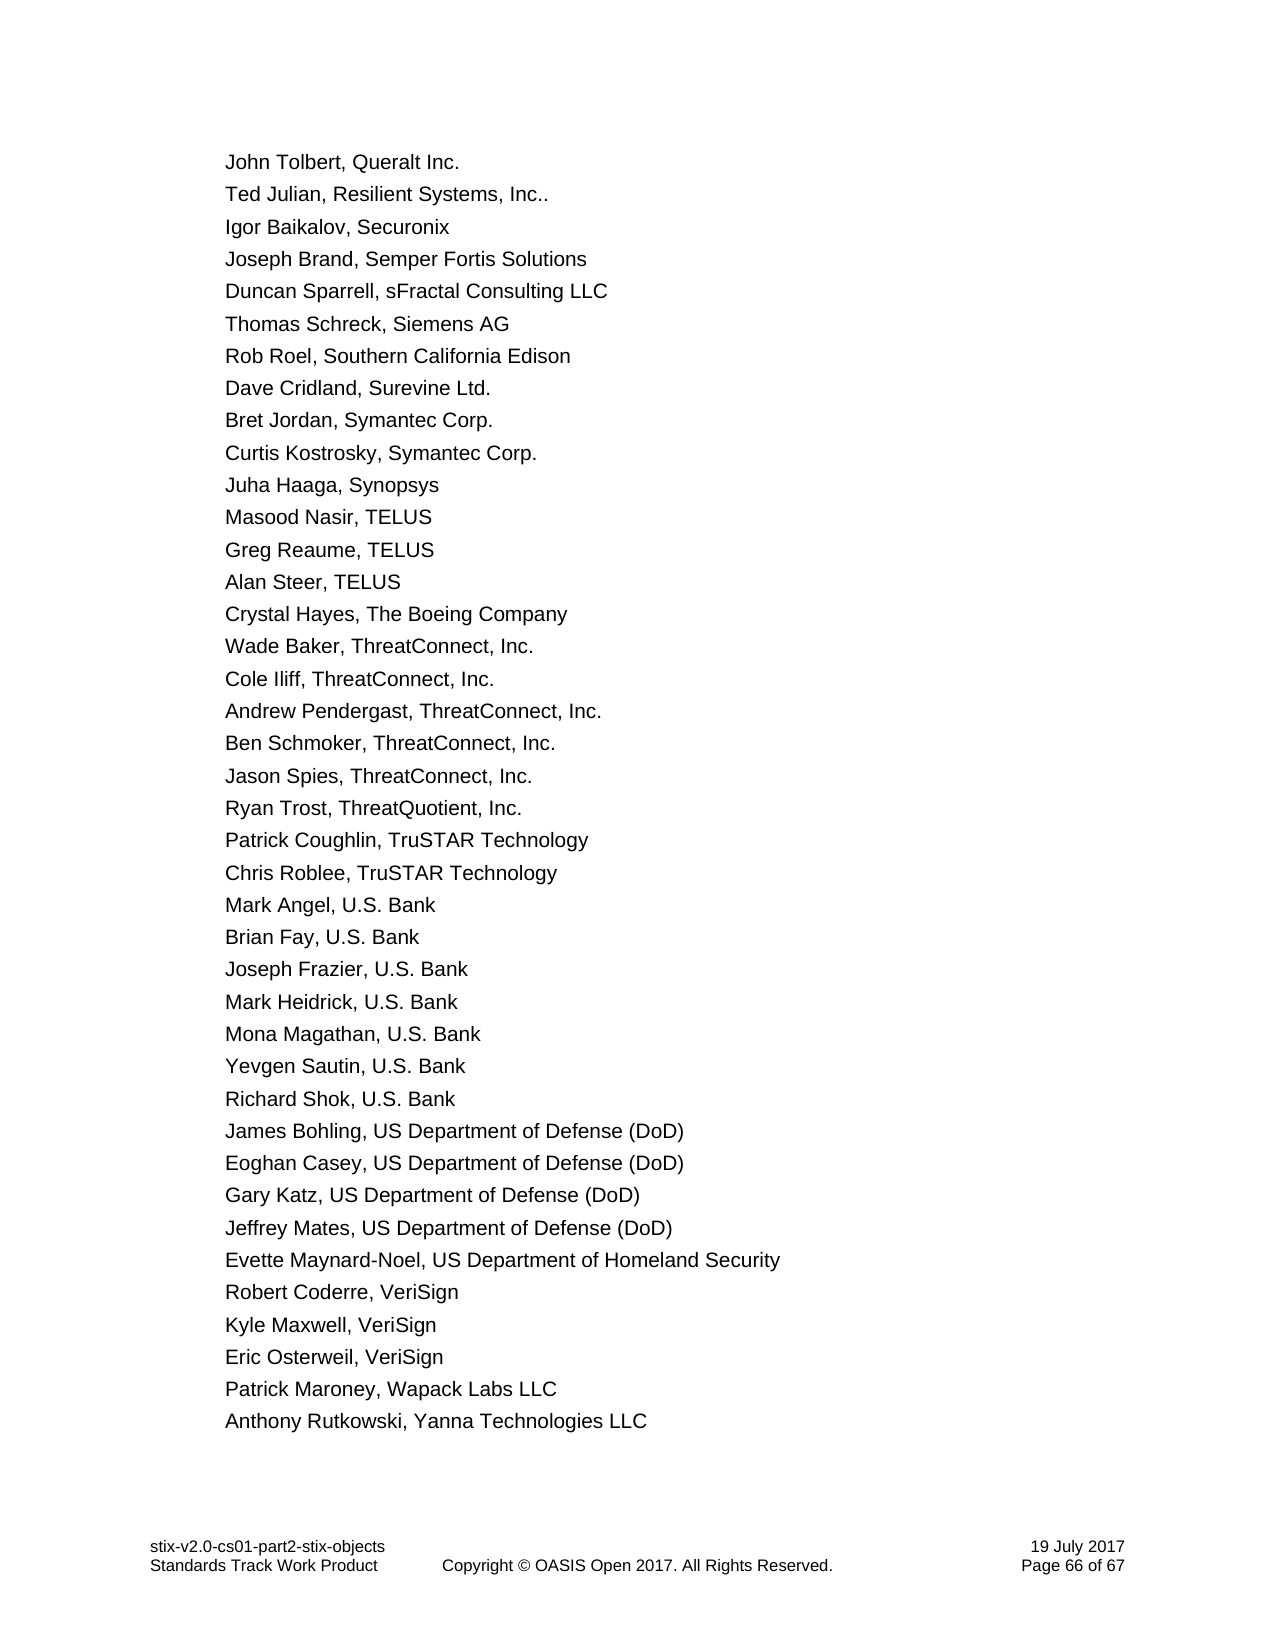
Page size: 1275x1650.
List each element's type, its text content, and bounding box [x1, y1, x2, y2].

text Evette Maynard-Noel, US Department of Homeland Security [225, 1248, 1125, 1272]
text Ted Julian, Resilient Systems, Inc.. [225, 182, 1125, 206]
text Alan Steer, TELUS [225, 570, 1125, 594]
text Joseph Brand, Semper Fortis Solutions [225, 247, 1125, 271]
text Eric Osterweil, VeriSign [225, 1345, 1125, 1369]
text Mona Magathan, U.S. Bank [225, 1022, 1125, 1046]
text Mark Angel, U.S. Bank [225, 893, 1125, 917]
text Rob Roel, Southern California Edison [225, 344, 1125, 368]
text Crystal Hayes, The Boeing Company [225, 602, 1125, 626]
text Brian Fay, U.S. Bank [225, 925, 1125, 949]
text Dave Cridland, Surevine Ltd. [225, 376, 1125, 400]
text Richard Shok, U.S. Bank [225, 1086, 1125, 1110]
text Ryan Trost, ThreatQuotient, Inc. [225, 796, 1125, 820]
text Joseph Frazier, U.S. Bank [225, 957, 1125, 981]
text Gary Katz, US Department of Defense (DoD) [225, 1183, 1125, 1207]
text Andrew Pendergast, ThreatConnect, Inc. [225, 699, 1125, 723]
text Yevgen Sautin, U.S. Bank [225, 1054, 1125, 1078]
text Bret Jordan, Symantec Corp. [225, 408, 1125, 432]
text Jason Spies, ThreatConnect, Inc. [225, 763, 1125, 787]
text Robert Coderre, VeriSign [225, 1280, 1125, 1304]
text Masood Nasir, TELUS [225, 505, 1125, 529]
text John Tolbert, Queralt Inc. [225, 150, 1125, 174]
text Wade Baker, ThreatConnect, Inc. [225, 634, 1125, 658]
text Juha Haaga, Synopsys [225, 473, 1125, 497]
text Anthony Rutkowski, Yanna Technologies LLC [225, 1409, 1125, 1433]
text Kyle Maxwell, VeriSign [225, 1312, 1125, 1336]
text Duncan Sparrell, sFractal Consulting LLC [225, 279, 1125, 303]
text Igor Baikalov, Securonix [225, 214, 1125, 238]
text Thomas Schreck, Siemens AG [225, 311, 1125, 335]
text Mark Heidrick, U.S. Bank [225, 989, 1125, 1013]
text Patrick Coughlin, TruSTAR Technology [225, 828, 1125, 852]
text Greg Reaume, TELUS [225, 537, 1125, 561]
text Curtis Kostrosky, Symantec Corp. [225, 441, 1125, 464]
text James Bohling, US Department of Defense (DoD) [225, 1119, 1125, 1143]
text Ben Schmoker, ThreatConnect, Inc. [225, 731, 1125, 755]
text Eoghan Casey, US Department of Defense (DoD) [225, 1151, 1125, 1175]
text Cole Iliff, ThreatConnect, Inc. [225, 667, 1125, 691]
text Patrick Maroney, Wapack Labs LLC [225, 1377, 1125, 1401]
text Jeffrey Mates, US Department of Defense (DoD) [225, 1216, 1125, 1239]
text Chris Roblee, TruSTAR Technology [225, 860, 1125, 884]
